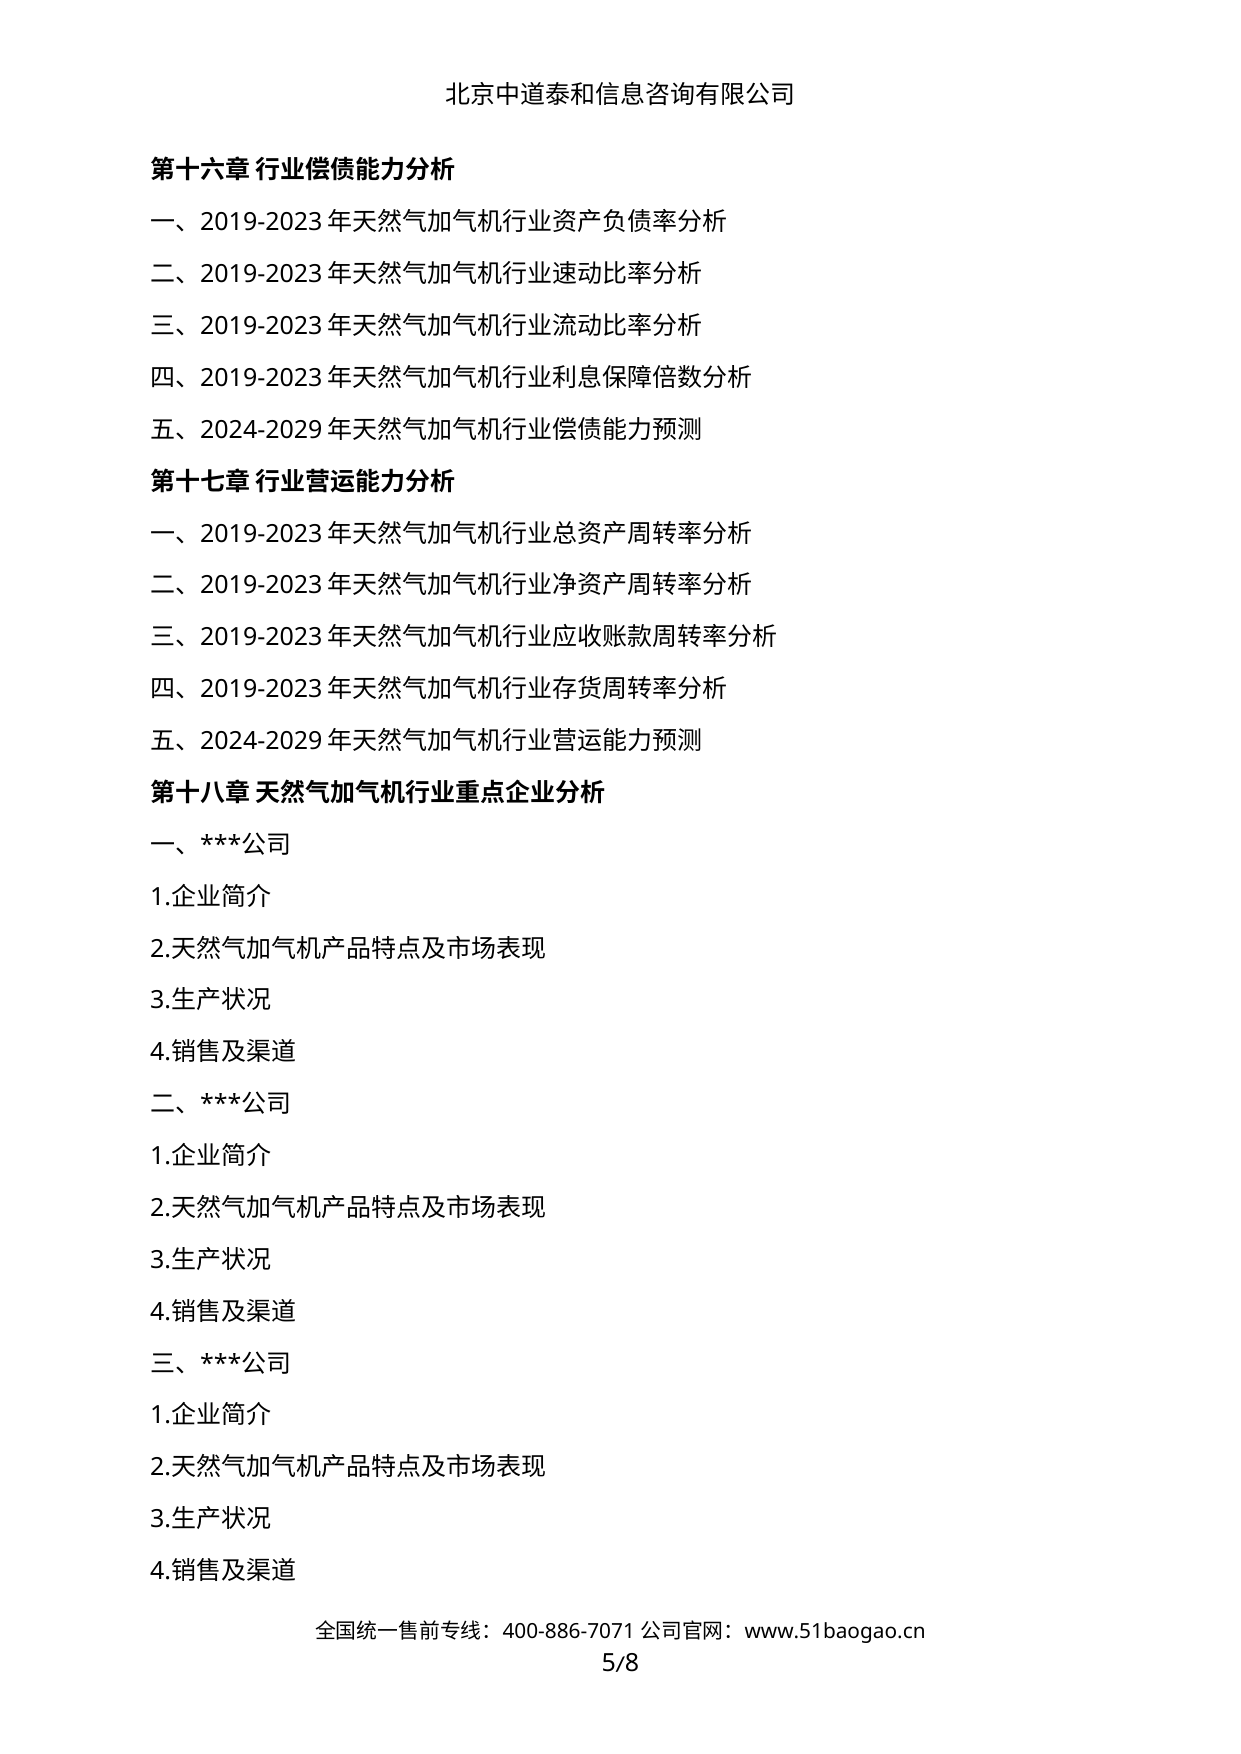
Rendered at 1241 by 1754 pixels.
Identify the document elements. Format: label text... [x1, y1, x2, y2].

text 一、***公司 [150, 824, 1090, 861]
text 二、2019-2023年天然气加气机行业速动比率分析 [150, 254, 1090, 290]
text 1.企业简介 [150, 1395, 1090, 1431]
text 3.生产状况 [150, 1239, 1090, 1276]
text 三、***公司 [150, 1343, 1090, 1379]
text 第十七章 行业营运能力分析 [150, 461, 1090, 497]
text 2.天然气加气机产品特点及市场表现 [150, 928, 1090, 964]
text 3.生产状况 [150, 1499, 1090, 1535]
text 三、2019-2023年天然气加气机行业流动比率分析 [150, 306, 1090, 342]
text 五、2024-2029年天然气加气机行业营运能力预测 [150, 721, 1090, 757]
text 四、2019-2023年天然气加气机行业利息保障倍数分析 [150, 357, 1090, 394]
text 二、2019-2023年天然气加气机行业净资产周转率分析 [150, 565, 1090, 601]
text 4.销售及渠道 [150, 1551, 1090, 1587]
text 第十六章 行业偿债能力分析 [150, 150, 1090, 186]
text 二、***公司 [150, 1084, 1090, 1120]
text 三、2019-2023年天然气加气机行业应收账款周转率分析 [150, 617, 1090, 653]
text 3.生产状况 [150, 980, 1090, 1016]
text 五、2024-2029年天然气加气机行业偿债能力预测 [150, 409, 1090, 446]
text 1.企业简介 [150, 876, 1090, 912]
text 4.销售及渠道 [150, 1032, 1090, 1068]
text 第十八章 天然气加气机行业重点企业分析 [150, 772, 1090, 809]
text 一、2019-2023年天然气加气机行业总资产周转率分析 [150, 513, 1090, 549]
text 四、2019-2023年天然气加气机行业存货周转率分析 [150, 669, 1090, 705]
text 2.天然气加气机产品特点及市场表现 [150, 1447, 1090, 1483]
text 2.天然气加气机产品特点及市场表现 [150, 1187, 1090, 1224]
text 4.销售及渠道 [150, 1291, 1090, 1327]
text 1.企业简介 [150, 1136, 1090, 1172]
text 一、2019-2023年天然气加气机行业资产负债率分析 [150, 202, 1090, 238]
